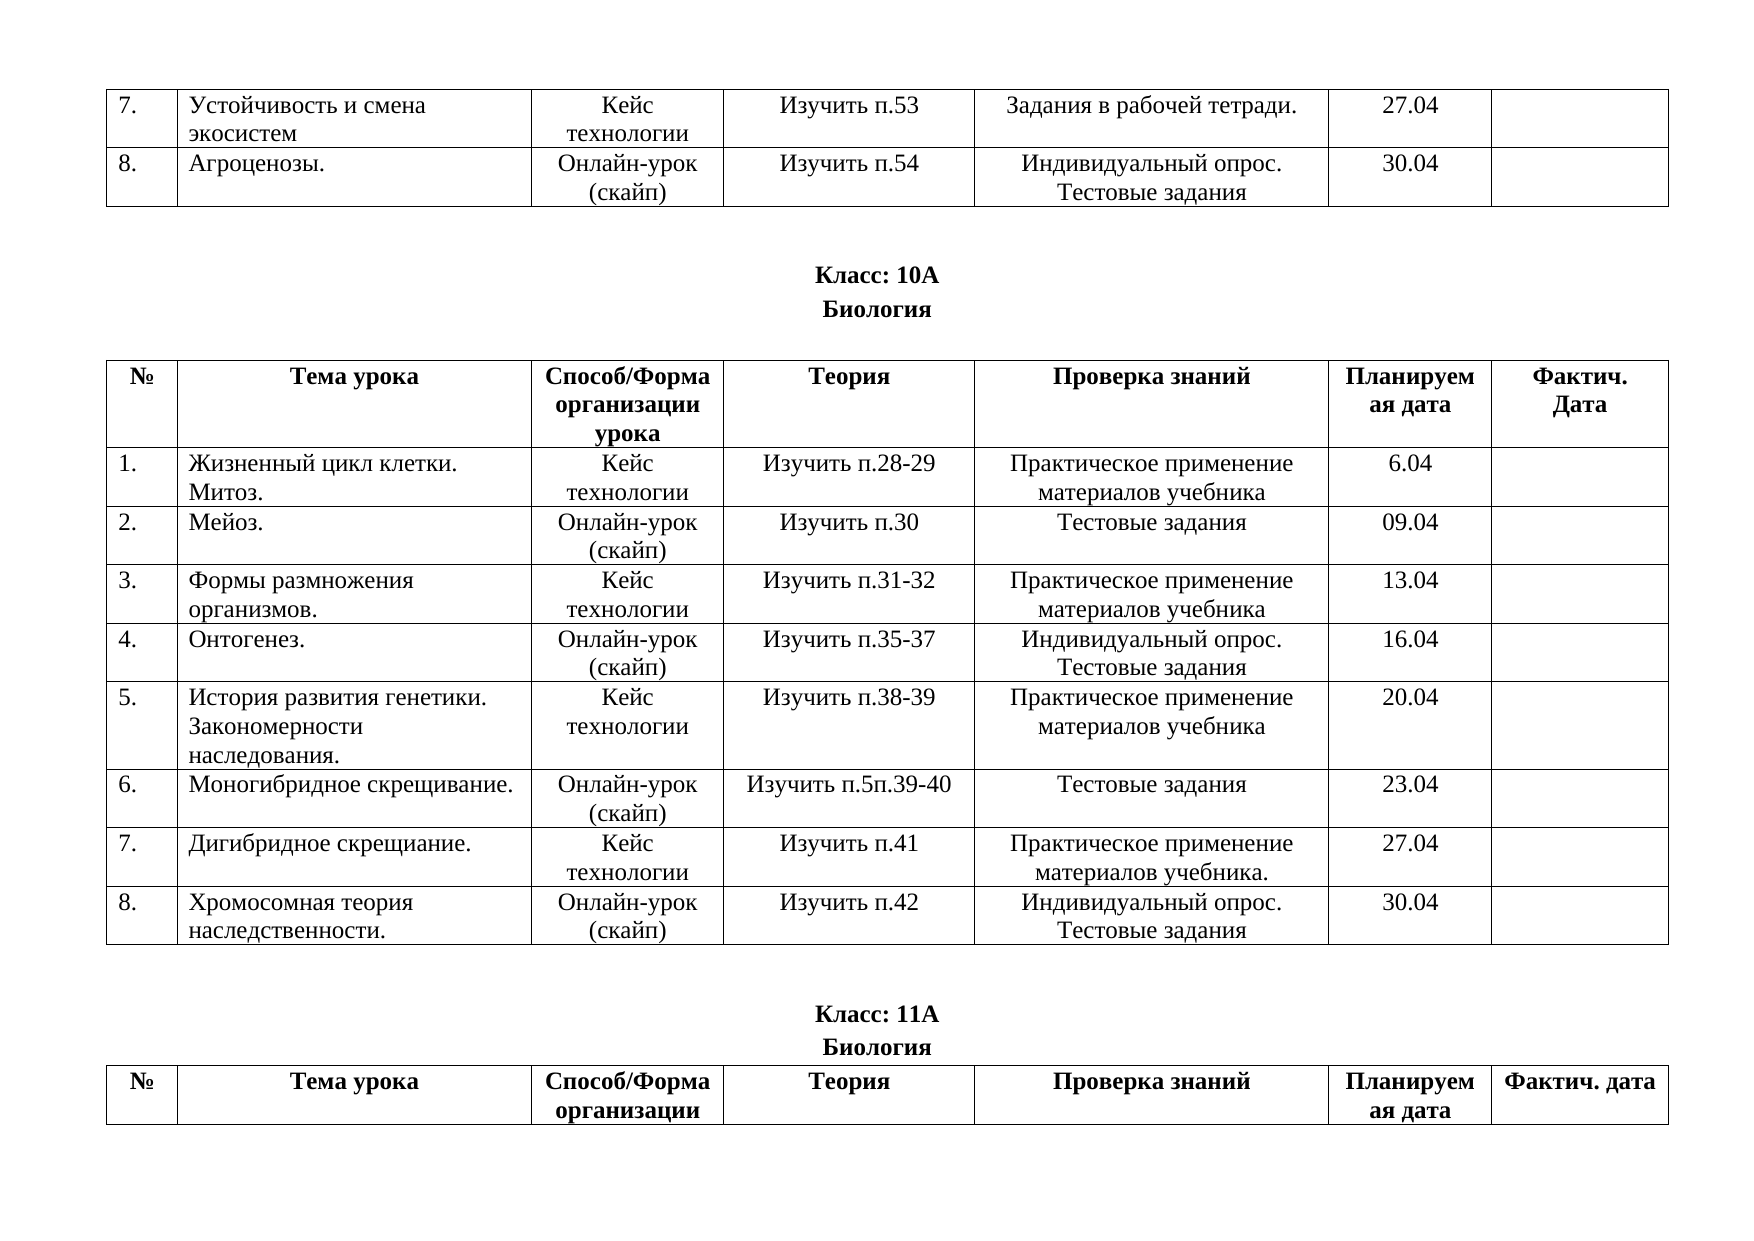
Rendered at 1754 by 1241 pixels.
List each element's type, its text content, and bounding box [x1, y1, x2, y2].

table_cell Кейс технологии [532, 682, 723, 768]
table_header Планируемая дата [1329, 1066, 1491, 1123]
text Биология [118, 294, 1636, 322]
table_cell Изучить п.5п.39-40 [724, 770, 974, 827]
table_cell [1492, 565, 1668, 623]
table_cell [1492, 828, 1668, 886]
table_cell [1492, 770, 1668, 827]
table_cell 09.04 [1329, 507, 1491, 564]
table_cell Онтогенез. [178, 624, 531, 681]
text Класс: 11А [118, 999, 1636, 1028]
table_cell Онлайн-урок (скайп) [532, 624, 723, 681]
table_cell 20.04 [1329, 682, 1491, 768]
table_header Фактич. Дата [1492, 361, 1668, 447]
table_header Теория [724, 1066, 974, 1123]
table_cell Изучить п.28-29 [724, 448, 974, 506]
table_cell Онлайн-урок (скайп) [532, 148, 723, 206]
table_cell 8. [107, 148, 177, 206]
table_cell Изучить п.41 [724, 828, 974, 886]
table_cell 30.04 [1329, 148, 1491, 206]
table_cell Изучить п.30 [724, 507, 974, 564]
table_cell 30.04 [1329, 887, 1491, 944]
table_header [532, 1066, 723, 1123]
table_cell [1492, 90, 1668, 147]
table_cell Хромосомная теория наследственности. [178, 887, 531, 944]
table_cell Мейоз. [178, 507, 531, 564]
table_cell Агроценозы. [178, 148, 531, 206]
table_cell 7. [107, 90, 177, 147]
table_cell Жизненный цикл клетки. Митоз. [178, 448, 531, 506]
table_cell Кейс технологии [532, 90, 723, 147]
table_header № [107, 361, 177, 447]
table_header Проверка знаний [975, 361, 1328, 447]
table_cell Индивидуальный опрос. Тестовые задания [975, 624, 1328, 681]
table_cell [1492, 507, 1668, 564]
table_header Теория [724, 361, 974, 447]
table_cell Кейс технологии [532, 828, 723, 886]
table_cell Устойчивость и смена экосистем [178, 90, 531, 147]
table_header Фактич. дата [1492, 1066, 1668, 1123]
table_header Способ/Форма организации урока [532, 361, 723, 447]
table_cell [1492, 887, 1668, 944]
table_cell 16.04 [1329, 624, 1491, 681]
table_cell Формы размножения организмов. [178, 565, 531, 623]
table_cell Практическое применение материалов учебника [975, 448, 1328, 506]
table_cell Онлайн-урок (скайп) [532, 887, 723, 944]
table_cell 23.04 [1329, 770, 1491, 827]
table_header Планируемая дата [1329, 361, 1491, 447]
table_header Тема урока [178, 361, 531, 447]
table_cell 2. [107, 507, 177, 564]
table_cell Изучить п.38-39 [724, 682, 974, 768]
table_cell 27.04 [1329, 90, 1491, 147]
table_cell Практическое применение материалов учебника [975, 565, 1328, 623]
table_cell Онлайн-урок (скайп) [532, 770, 723, 827]
table_cell 4. [107, 624, 177, 681]
table_cell [1492, 148, 1668, 206]
table_cell 13.04 [1329, 565, 1491, 623]
table_cell Моногибридное скрещивание. [178, 770, 531, 827]
table_cell Кейс технологии [532, 448, 723, 506]
table_cell 5. [107, 682, 177, 768]
table_cell 3. [107, 565, 177, 623]
table_cell Кейс технологии [532, 565, 723, 623]
table_cell Индивидуальный опрос. Тестовые задания [975, 887, 1328, 944]
table_cell 1. [107, 448, 177, 506]
table_cell 6. [107, 770, 177, 827]
table_cell [1492, 682, 1668, 768]
table_cell Изучить п.42 [724, 887, 974, 944]
text Биология [118, 1032, 1636, 1061]
table_cell Индивидуальный опрос. Тестовые задания [975, 148, 1328, 206]
table_cell 27.04 [1329, 828, 1491, 886]
table_cell 7. [107, 828, 177, 886]
table_cell Тестовые задания [975, 507, 1328, 564]
table_header Проверка знаний [975, 1066, 1328, 1123]
table_cell 6.04 [1329, 448, 1491, 506]
table_cell Задания в рабочей тетради. [975, 90, 1328, 147]
table_header № [107, 1066, 177, 1123]
table_cell Практическое применение материалов учебника [975, 682, 1328, 768]
table_cell Дигибридное скрещиание. [178, 828, 531, 886]
table_cell 8. [107, 887, 177, 944]
table_cell Онлайн-урок (скайп) [532, 507, 723, 564]
text Класс: 10А [118, 261, 1636, 289]
table_cell Изучить п.53 [724, 90, 974, 147]
table_cell Изучить п.54 [724, 148, 974, 206]
table_cell [1492, 448, 1668, 506]
table_cell [1492, 624, 1668, 681]
table_cell История развития генетики. Закономерности наследования. [178, 682, 531, 768]
table_cell Изучить п.35-37 [724, 624, 974, 681]
table_header Тема урока [178, 1066, 531, 1123]
table_cell Практическое применение материалов учебника. [975, 828, 1328, 886]
table_cell Тестовые задания [975, 770, 1328, 827]
table_cell Изучить п.31-32 [724, 565, 974, 623]
